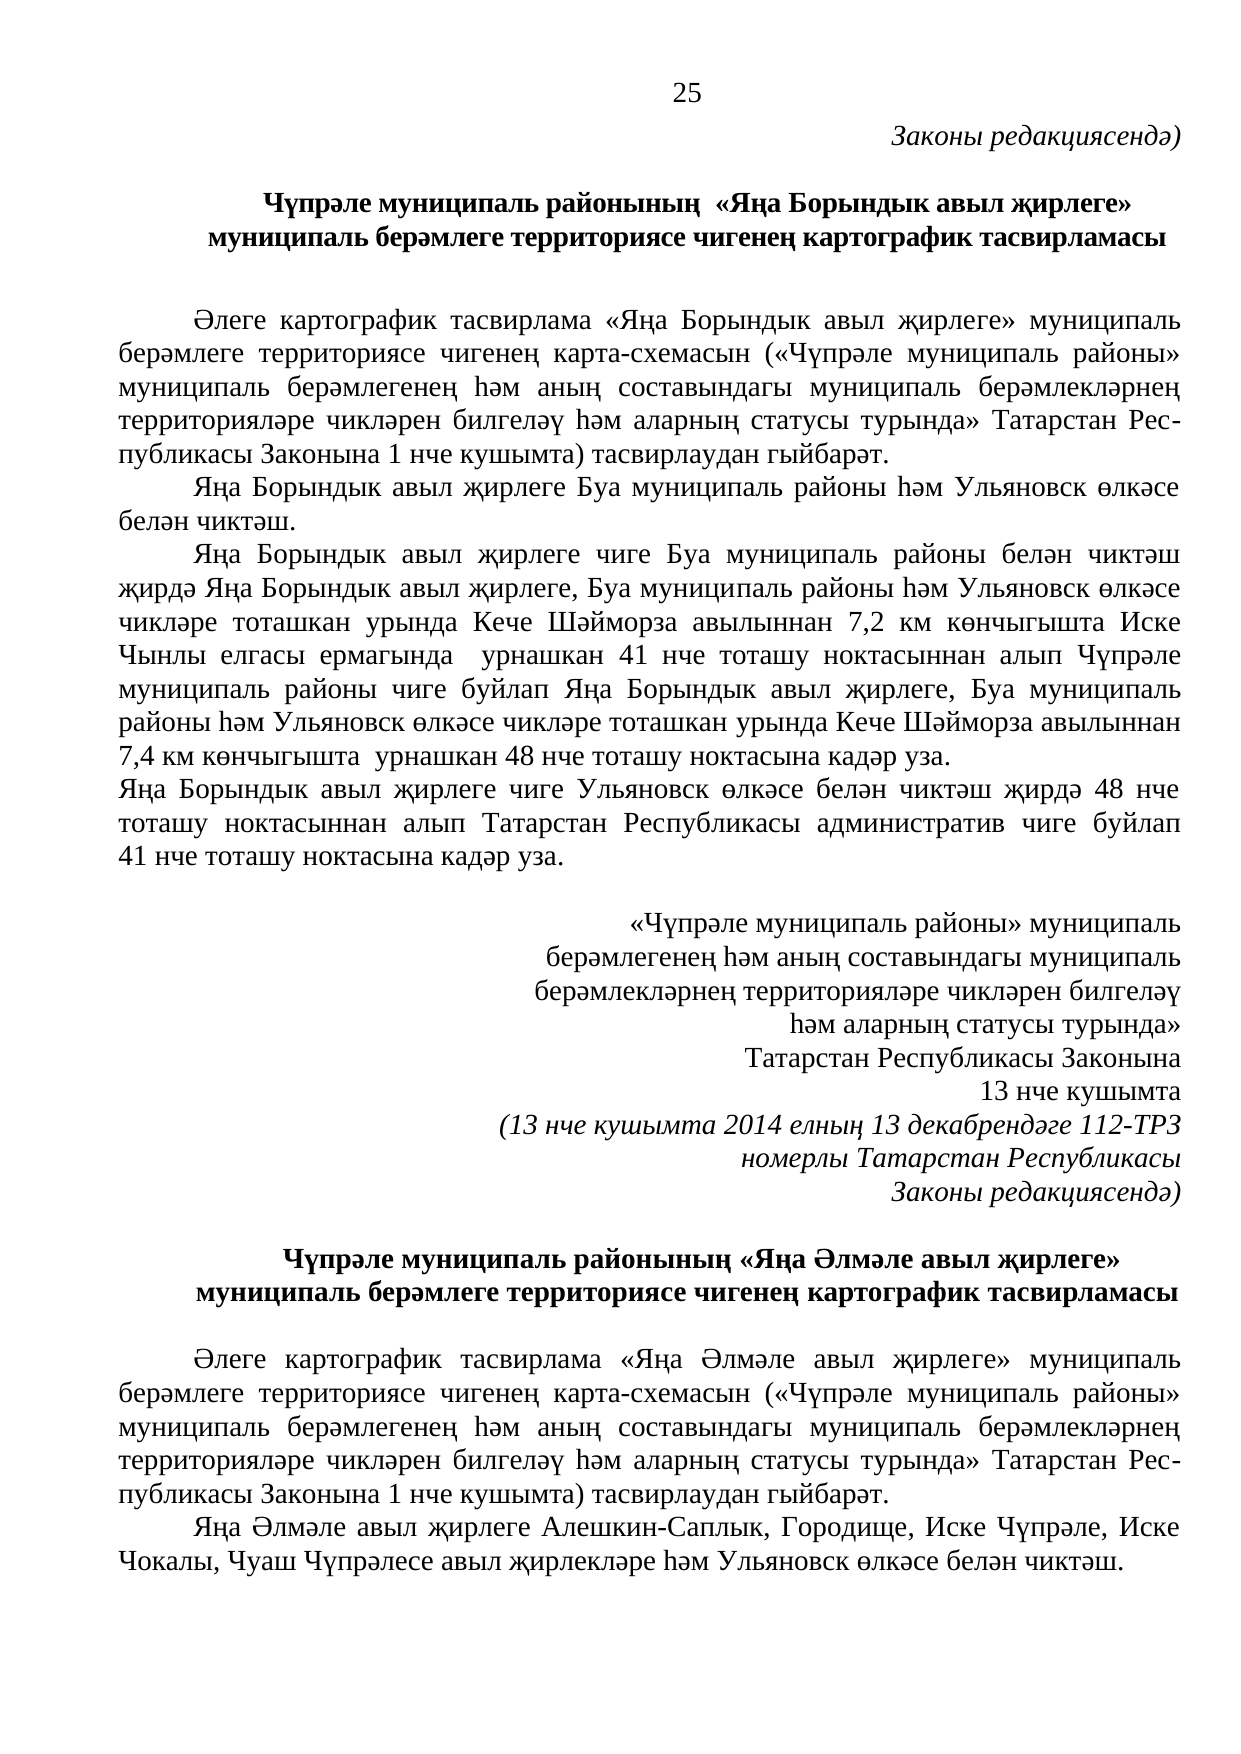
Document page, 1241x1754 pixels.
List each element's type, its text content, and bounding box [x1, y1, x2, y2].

text номерлы Татарстан Республикасы [118, 1140, 1181, 1174]
text Әлеге картографик тасвирлама «Яңа Борындык авыл җирлеге» муниципаль берәмлеге территориясе чигенең карта-схемасын («Чүпрәле муниципаль районы» муниципаль берәмлегенең һәм аның составындагы муниципаль берәмлекләрнең территорияләре чикләрен билгеләү һәм аларның статусы турында» Татарстан Республикасы Законына 1 нче кушымта) тасвирлаудан гыйбарәт. [118, 302, 1181, 469]
text Яңа Әлмәле авыл җирлеге Алешкин-Саплык, Городище, Иске Чүпрәле, Иске Чокалы, Чуаш Чүпрәлесе авыл җирлекләре һәм Ульяновск өлкәсе белән чиктәш. [118, 1509, 1181, 1576]
text Законы редакциясендә) [474, 1174, 1181, 1207]
text Законы редакциясендә) [474, 118, 1181, 152]
text Яңа Борындык авыл җирлеге чиге Буа муниципаль районы белән чиктәш җирдә Яңа Борындык авыл җирлеге, Буа муниципаль районы һәм Ульяновск өлкәсе чикләре тоташкан урында Кече Шәйморза авылыннан көнчыгышта Иске Чынлы елгасы ермагында урнашкан 41 нче тоташу ноктасыннан алып Чүпрәле муниципаль районы чиге буйлап Яңа Борындык авыл җирлеге, Буа муниципаль районы һәм Ульяновск өлкәсе чикләре тоташкан урында Кече Шәйморза авылыннан көнчыгышта урнашкан 48 нче тоташу ноктасына кадәр уза. [118, 537, 1181, 771]
text Әлеге картографик тасвирлама «Яңа Әлмәле авыл җирлеге» муниципаль берәмлеге территориясе чигенең карта-схемасын («Чүпрәле муниципаль районы» муниципаль берәмлегенең һәм аның составындагы муниципаль берәмлекләрнең территорияләре чикләрен билгеләү һәм аларның статусы турында» Татарстан Республикасы Законына 1 нче кушымта) тасвирлаудан гыйбарәт. [118, 1342, 1181, 1509]
text Яңа Борындык авыл җирлеге чиге Ульяновск өлкәсе белән чиктәш җирдә 48 нче тоташу ноктасыннан алып Татарстан Республикасы административ чиге буйлап 41 нче тоташу ноктасына кадәр уза. [118, 771, 1181, 872]
text 13 нче кушымта [474, 1073, 1181, 1107]
text «Чүпрәле муниципаль районы» муниципаль берәмлегенең һәм аның составындагы муниципаль берәмлекләрнең территорияләре чикләрен билгеләү һәм аларның статусы турында» [531, 906, 1181, 1040]
subtitle муниципаль берәмлеге территориясе чигенең картографик тасвирламасы [118, 219, 1181, 252]
text муниципаль берәмлеге территориясе чигенең картографик тасвирламасы [118, 1274, 1181, 1308]
subtitle Чүпрәле муниципаль районының «Яңа Борындык авыл җирлеге» [118, 185, 1181, 219]
text Чүпрәле муниципаль районының «Яңа Әлмәле авыл җирлеге» [118, 1241, 1181, 1274]
text Яңа Борындык авыл җирлеге Буа муниципаль районы һәм Ульяновск өлкәсе белән чиктәш. [118, 469, 1181, 537]
text (13 нче кушымта 2014 елның 13 декабрендәге 112-ТРЗ [118, 1107, 1181, 1140]
text Татарстан Республикасы Законына [531, 1040, 1181, 1073]
